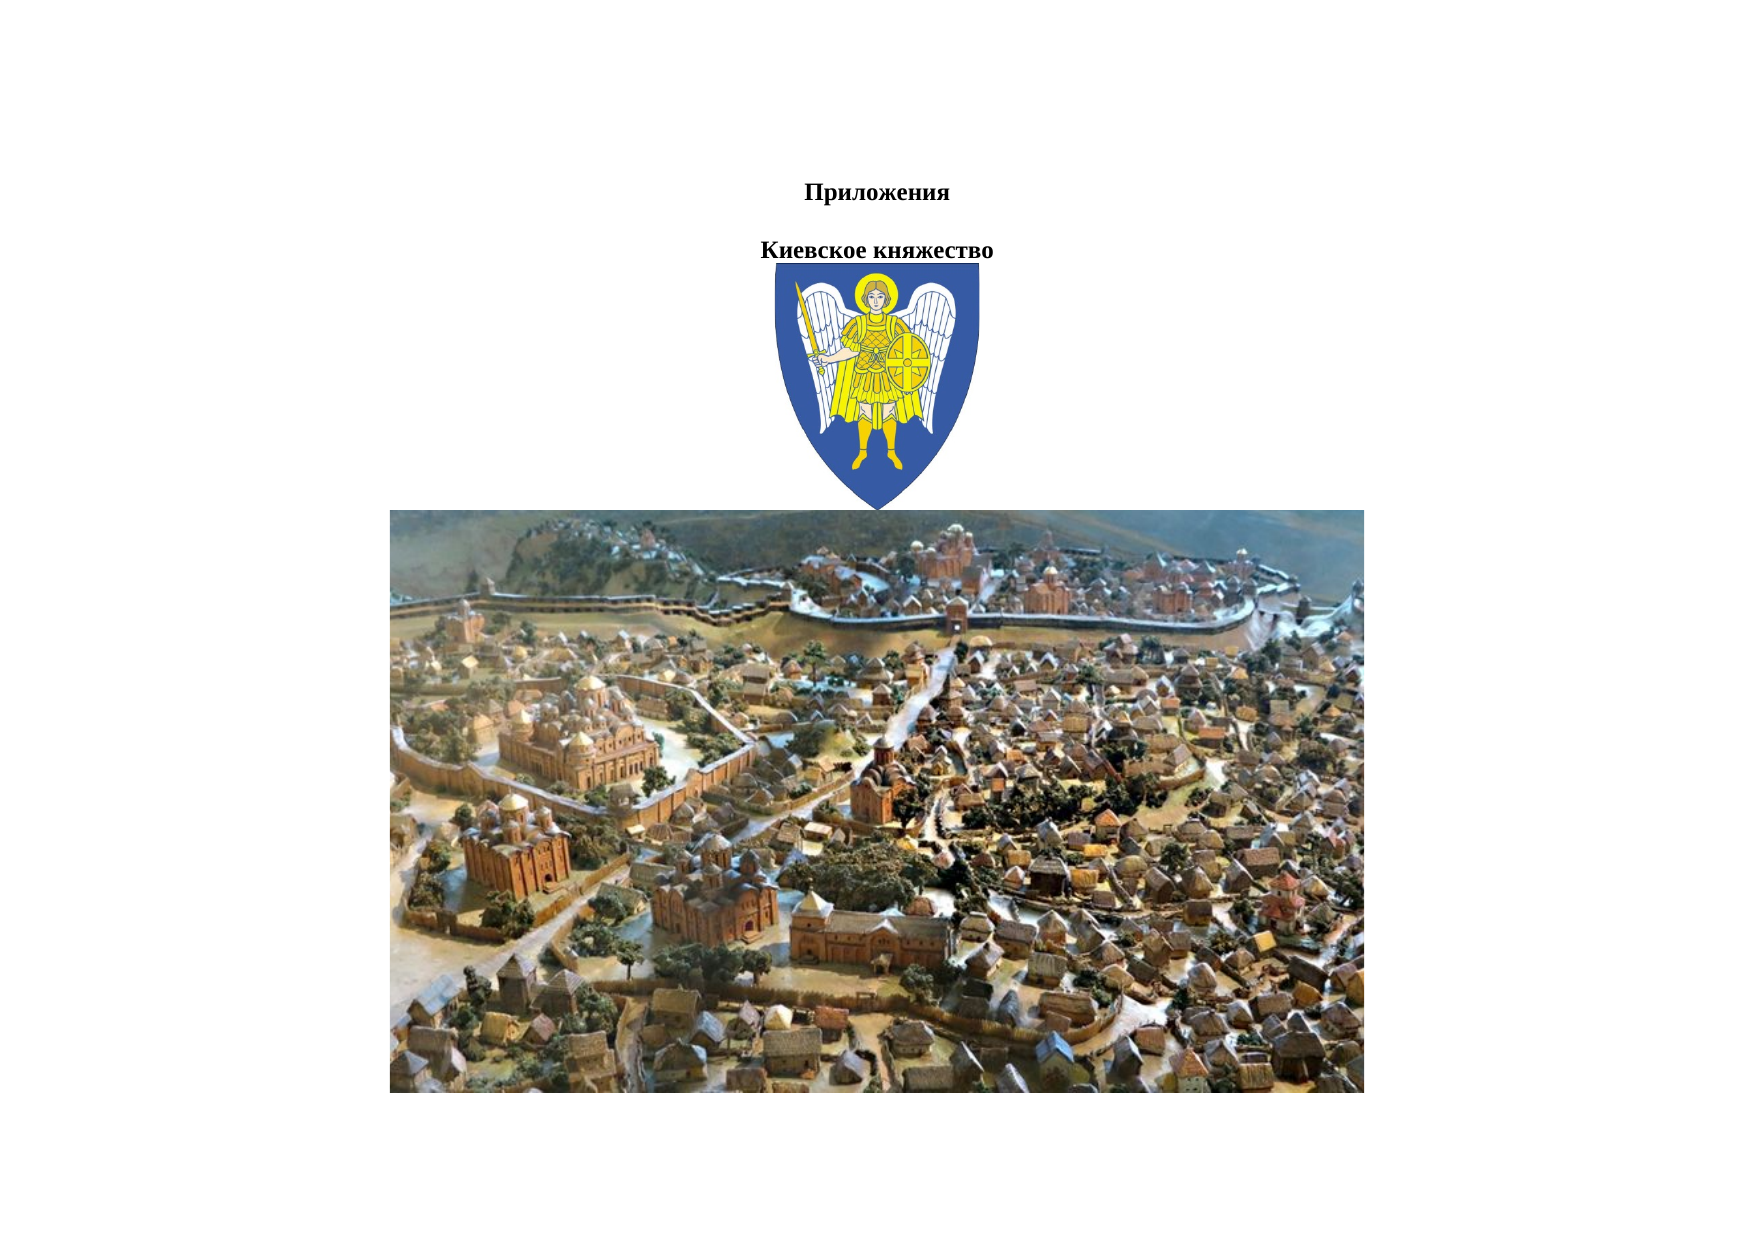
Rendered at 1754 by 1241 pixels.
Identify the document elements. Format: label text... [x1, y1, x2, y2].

picture [389, 263, 1365, 1093]
text Киевское княжество [118, 235, 1636, 263]
text Приложения [118, 177, 1636, 206]
